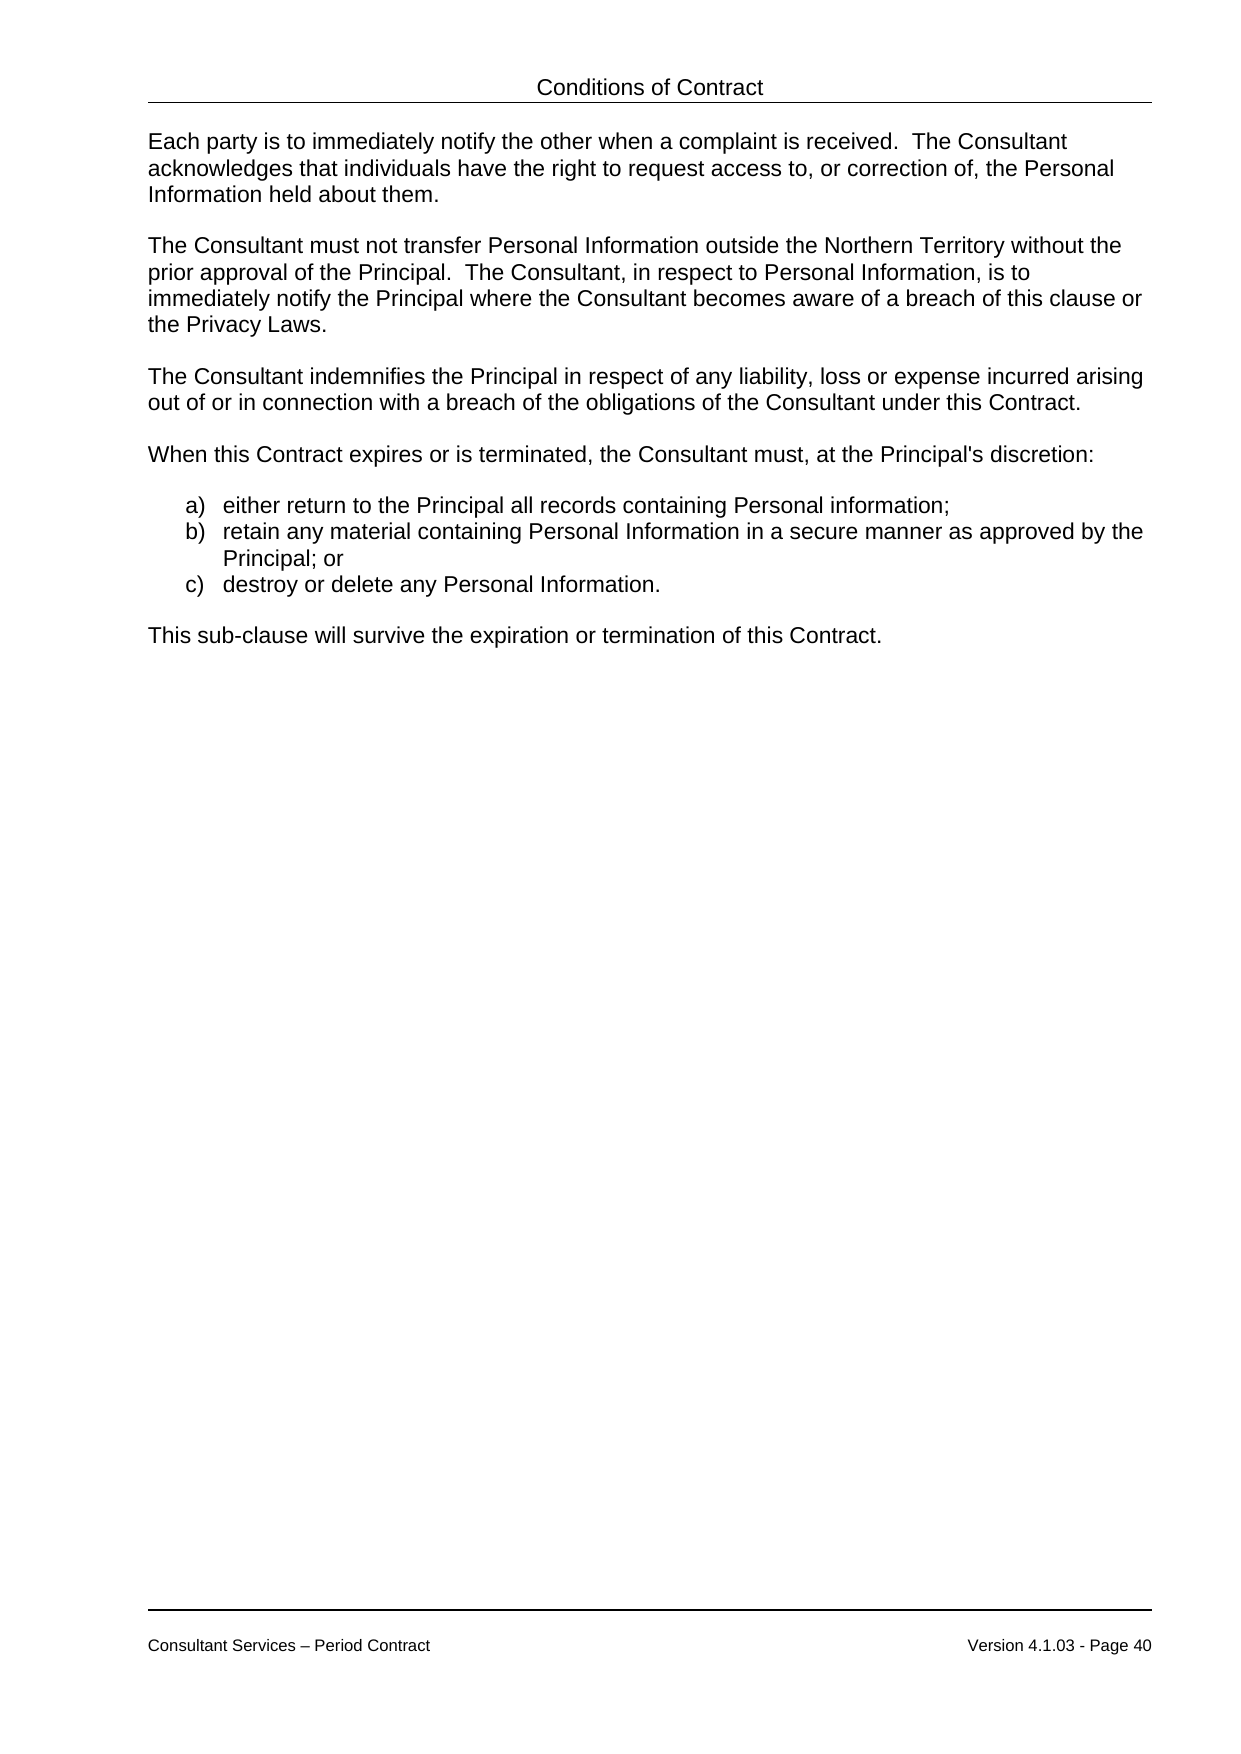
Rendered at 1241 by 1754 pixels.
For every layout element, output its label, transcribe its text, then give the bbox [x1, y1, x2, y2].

list either return to the Principal all records containing Personal information; [185, 492, 1152, 518]
text This sub-clause will survive the expiration or termination of this Contract. [148, 622, 1152, 649]
text When this Contract expires or is terminated, the Consultant must, at the Principal's discretion: [148, 441, 1152, 467]
list destroy or delete any Personal Information. [185, 571, 1152, 597]
text The Consultant must not transfer Personal Information outside the Northern Territory without the prior approval of the Principal. The Consultant, in respect to Personal Information, is to immediately notify the Principal where the Consultant becomes aware of a breach of this clause or the Privacy Laws. [148, 232, 1152, 338]
text The Consultant indemnifies the Principal in respect of any liability, loss or expense incurred arising out of or in connection with a breach of the obligations of the Consultant under this Contract. [148, 363, 1152, 416]
list retain any material containing Personal Information in a secure manner as approved by the Principal; or [185, 518, 1152, 571]
text Each party is to immediately notify the other when a complaint is received. The Consultant acknowledges that individuals have the right to request access to, or correction of, the Personal Information held about them. [148, 128, 1152, 207]
